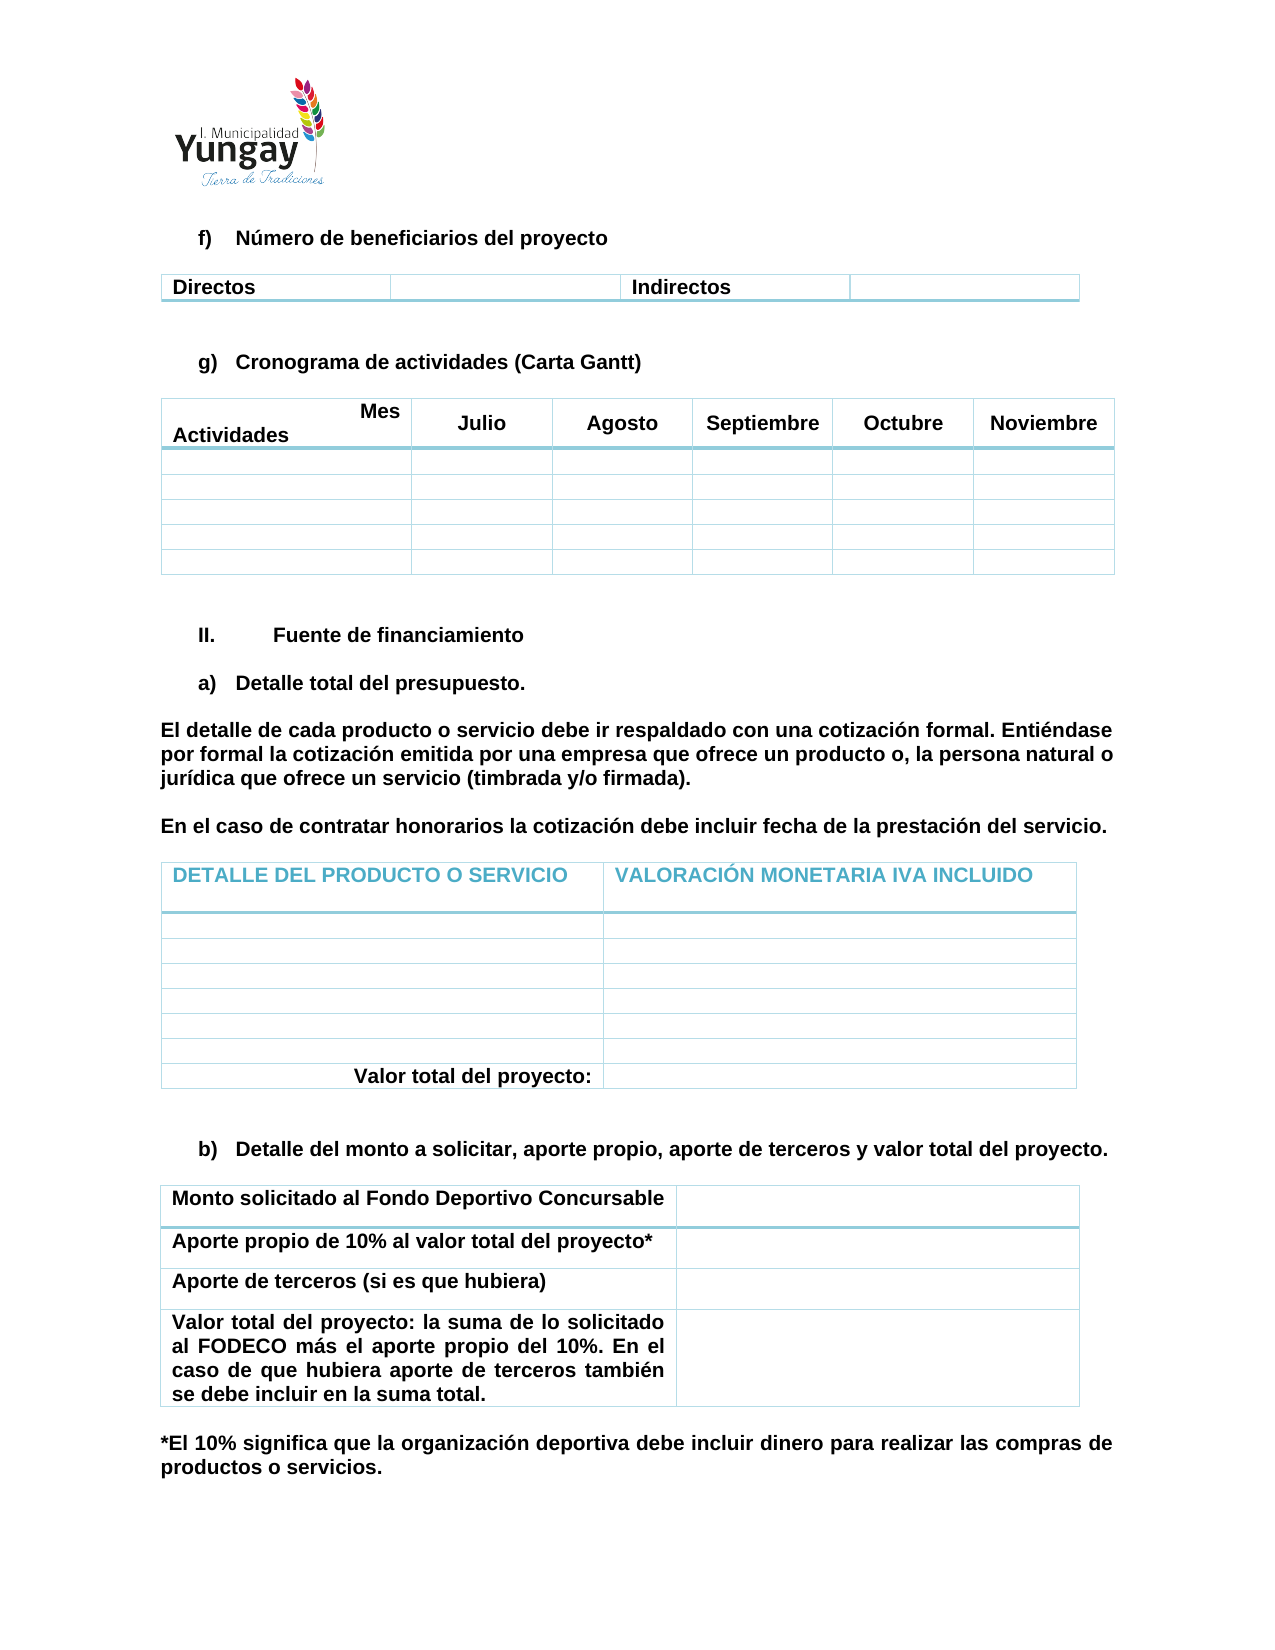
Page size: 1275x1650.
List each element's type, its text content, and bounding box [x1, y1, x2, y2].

table_cell [412, 550, 552, 573]
table_cell [162, 989, 603, 1013]
table_cell [833, 525, 973, 548]
table_cell [162, 525, 411, 548]
table_cell [162, 450, 411, 473]
table_cell [604, 1064, 1076, 1088]
table_cell [833, 450, 973, 473]
table_header [677, 1186, 1079, 1226]
table_cell [604, 914, 1076, 938]
table_cell [677, 1269, 1079, 1309]
table_cell [974, 525, 1114, 548]
table_cell [162, 964, 603, 988]
text *El 10% significa que la organización deportiva debe incluir dinero para realizar las compras de productos o servicios. [160, 1431, 1114, 1479]
table_cell [553, 450, 692, 473]
table_cell [974, 550, 1114, 573]
table_cell [412, 525, 552, 548]
table_cell [833, 550, 973, 573]
table_cell [162, 914, 603, 938]
table_cell [553, 525, 692, 548]
table_cell Valor total del proyecto: la suma de lo solicitado al FODECO más el aporte propio del 10%. En el caso de que hubiera aporte de terceros también se debe incluir en la suma total. [161, 1310, 676, 1406]
table_cell [412, 500, 552, 523]
table_cell [604, 1014, 1076, 1038]
list Detalle del monto a solicitar, aporte propio, aporte de terceros y valor total del proyecto. [198, 1137, 1114, 1161]
table_cell [974, 500, 1114, 523]
table_cell Valor total del proyecto: [162, 1064, 603, 1088]
table_cell [693, 475, 832, 498]
table_header Septiembre [693, 399, 832, 446]
table_header [851, 275, 1079, 298]
table_cell [162, 939, 603, 963]
table_cell [833, 475, 973, 498]
table_header DETALLE DEL PRODUCTO O SERVICIO [162, 863, 603, 911]
table_cell [604, 989, 1076, 1013]
table_cell [412, 475, 552, 498]
table_cell [162, 500, 411, 523]
table_cell [553, 500, 692, 523]
list Cronograma de actividades (Carta Gantt) [198, 349, 1114, 373]
table_cell [162, 475, 411, 498]
list Fuente de financiamiento [198, 622, 1114, 646]
table_header Noviembre [974, 399, 1114, 446]
table_cell [693, 550, 832, 573]
table_header Monto solicitado al Fondo Deportivo Concursable [161, 1186, 676, 1226]
table_cell [693, 500, 832, 523]
table_header Julio [412, 399, 552, 446]
picture [160, 75, 344, 202]
table_cell [162, 1039, 603, 1063]
table_cell [974, 450, 1114, 473]
table_header VALORACIÓN MONETARIA IVA INCLUIDO [604, 863, 1076, 911]
table_cell Aporte propio de 10% al valor total del proyecto* [161, 1229, 676, 1268]
table_cell [412, 450, 552, 473]
table_cell [162, 1014, 603, 1038]
table_header Mes Actividades [162, 399, 411, 446]
table_header Agosto [553, 399, 692, 446]
table_cell Aporte de terceros (si es que hubiera) [161, 1269, 676, 1309]
table_cell [162, 550, 411, 573]
text En el caso de contratar honorarios la cotización debe incluir fecha de la prestación del servicio. [160, 814, 1114, 838]
table_cell [693, 450, 832, 473]
list Detalle total del presupuesto. [198, 670, 1114, 694]
table_cell [553, 550, 692, 573]
table_cell [677, 1310, 1079, 1406]
text El detalle de cada producto o servicio debe ir respaldado con una cotización formal. Entiéndase por formal la cotización emitida por una empresa que ofrece un producto o, la persona natural o jurídica que ofrece un servicio (timbrada y/o firmada). [160, 718, 1114, 790]
table_cell [693, 525, 832, 548]
table_header Indirectos [621, 275, 849, 298]
table_cell [604, 939, 1076, 963]
table_header Octubre [833, 399, 973, 446]
table_cell [677, 1229, 1079, 1268]
table_cell [974, 475, 1114, 498]
list Número de beneficiarios del proyecto [198, 226, 1114, 249]
table_header Directos [162, 275, 390, 298]
table_cell [833, 500, 973, 523]
table_cell [604, 964, 1076, 988]
table_header [391, 275, 620, 298]
table_cell [553, 475, 692, 498]
table_cell [604, 1039, 1076, 1063]
